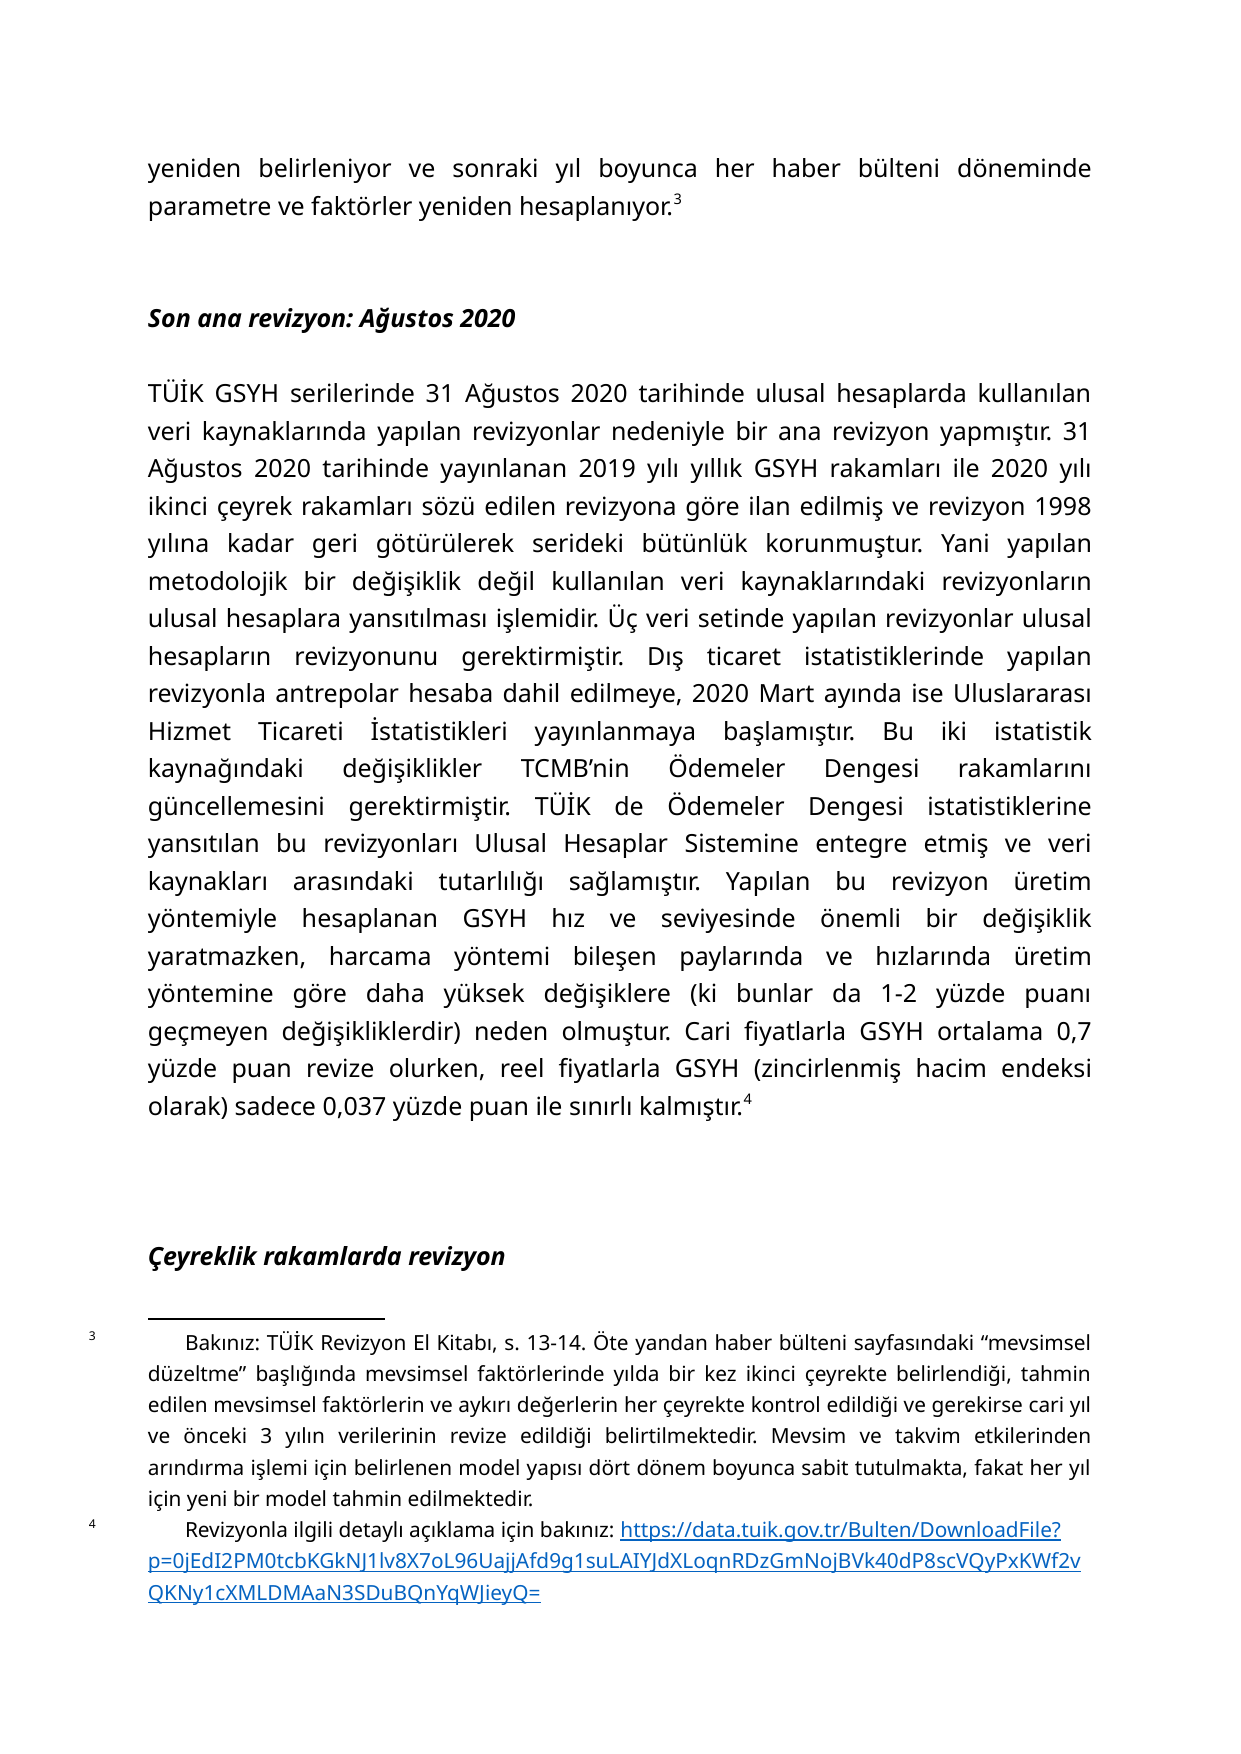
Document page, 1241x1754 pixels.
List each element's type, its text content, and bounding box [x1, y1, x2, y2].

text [148, 148, 1093, 223]
text Son ana revizyon: Ağustos 2020 [148, 298, 1093, 335]
text Çeyreklik rakamlarda revizyon [148, 1235, 1093, 1273]
text TÜİK GSYH serilerinde 31 Ağustos 2020 tarihinde ulusal hesaplarda kullanılan veri kaynaklarında yapılan revizyonlar nedeniyle bir ana revizyon yapmıştır. 31 Ağustos 2020 tarihinde yayınlanan 2019 yılı yıllık GSYH rakamları ile 2020 yılı ikinci çeyrek rakamları sözü edilen revizyona göre ilan edilmiş ve revizyon 1998 yılına kadar geri götürülerek serideki bütünlük korunmuştur. Yani yapılan metodolojik bir değişiklik değil kullanılan veri kaynaklarındaki revizyonların ulusal hesaplara yansıtılması işlemidir. Üç veri setinde yapılan revizyonlar ulusal hesapların revizyonunu gerektirmiştir. Dış ticaret istatistiklerinde yapılan revizyonla antrepolar hesaba dahil edilmeye, 2020 Mart ayında ise Uluslararası Hizmet Ticareti İstatistikleri yayınlanmaya başlamıştır. Bu iki istatistik kaynağındaki değişiklikler TCMB’nin Ödemeler Dengesi rakamlarını güncellemesini gerektirmiştir. TÜİK de Ödemeler Dengesi istatistiklerine yansıtılan bu revizyonları Ulusal Hesaplar Sistemine entegre etmiş ve veri kaynakları arasındaki tutarlılığı sağlamıştır. Yapılan bu revizyon üretim yöntemiyle hesaplanan GSYH hız ve seviyesinde önemli bir değişiklik yaratmazken, harcama yöntemi bileşen paylarında ve hızlarında üretim yöntemine göre daha yüksek değişiklere (ki bunlar da 1-2 yüzde puanı geçmeyen değişikliklerdir) neden olmuştur. Cari fiyatlarla GSYH ortalama 0,7 yüzde puan revize olurken, reel fiyatlarla GSYH (zincirlenmiş hacim endeksi olarak) sadece 0,037 yüzde puan ile sınırlı kalmıştır. [148, 373, 1093, 1123]
